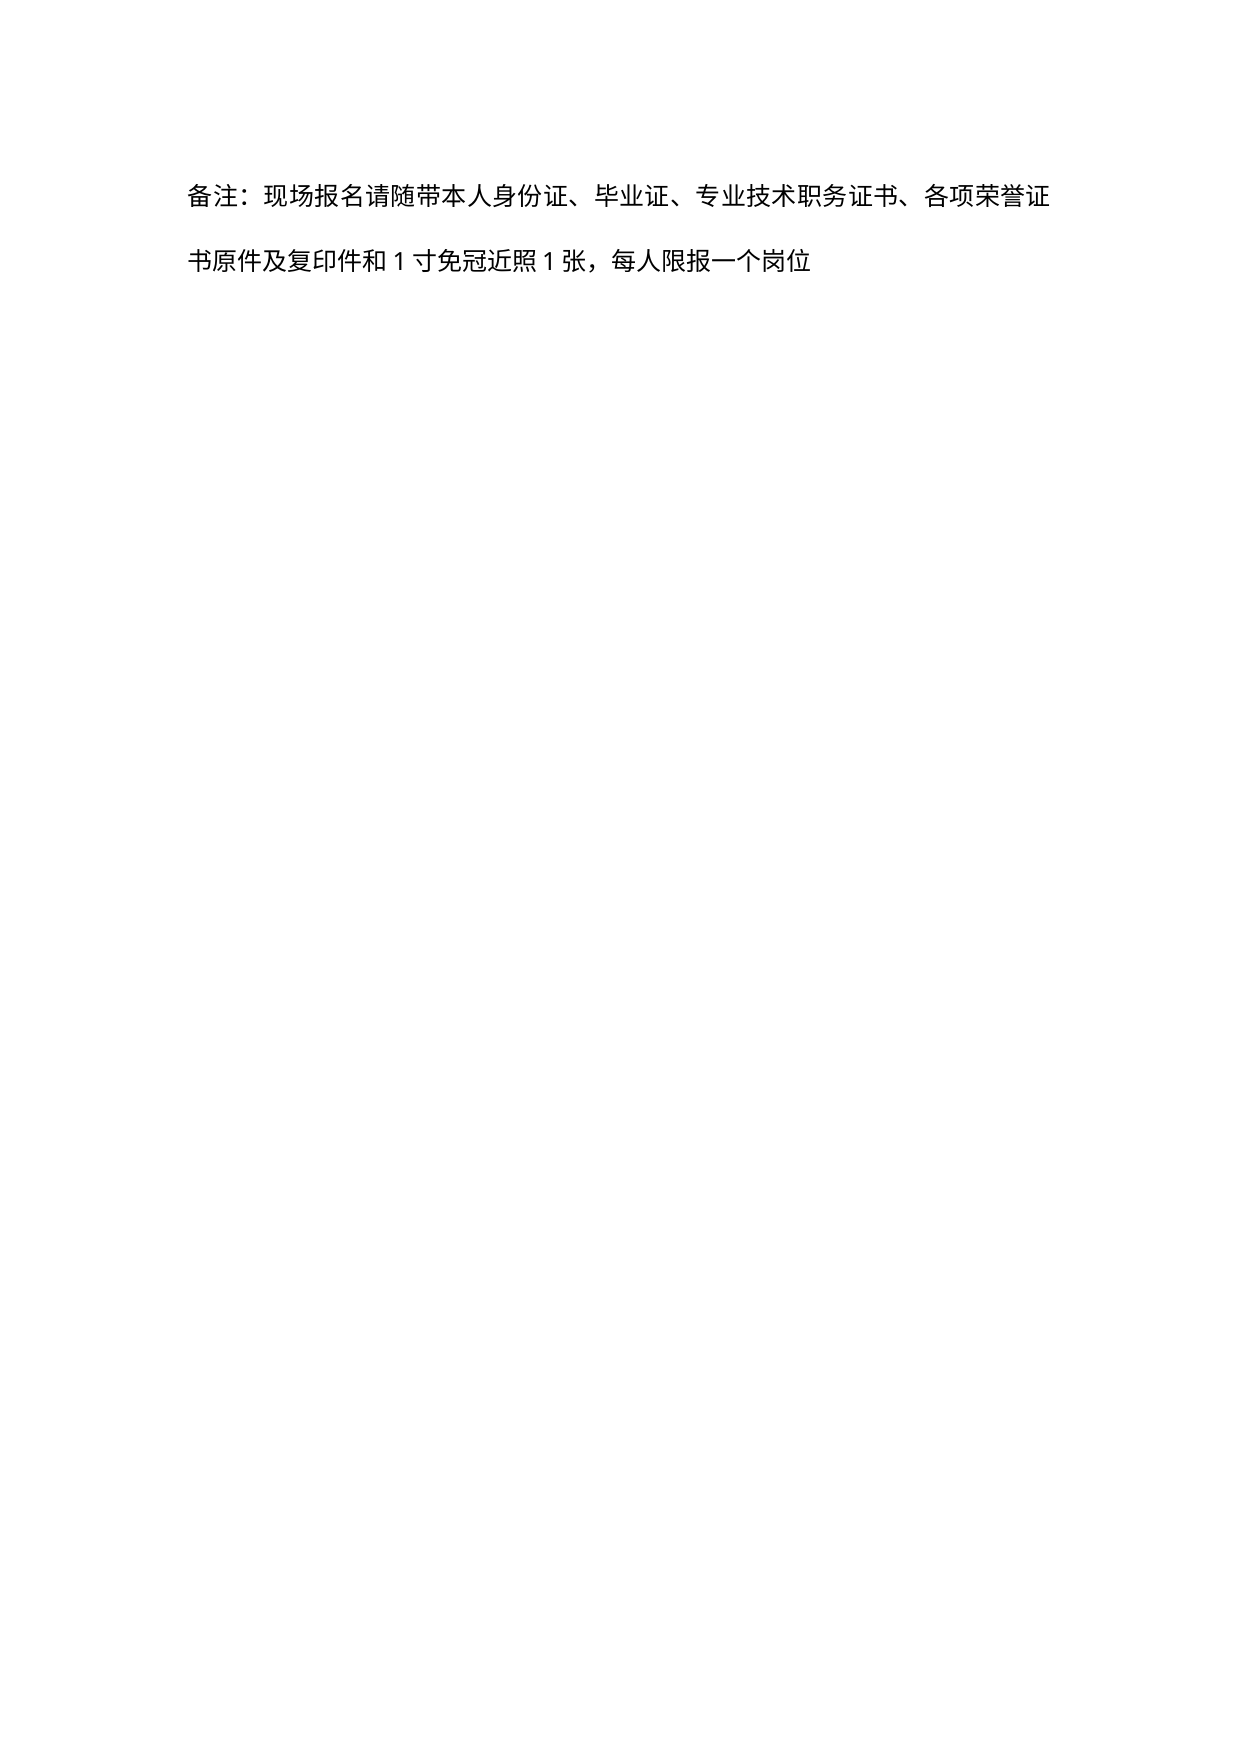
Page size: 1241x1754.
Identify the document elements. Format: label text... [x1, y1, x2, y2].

text 备注：现场报名请随带本人身份证、毕业证、专业技术职务证书、各项荣誉证书原件及复印件和1寸免冠近照1张，每人限报一个岗位 [187, 162, 1053, 292]
